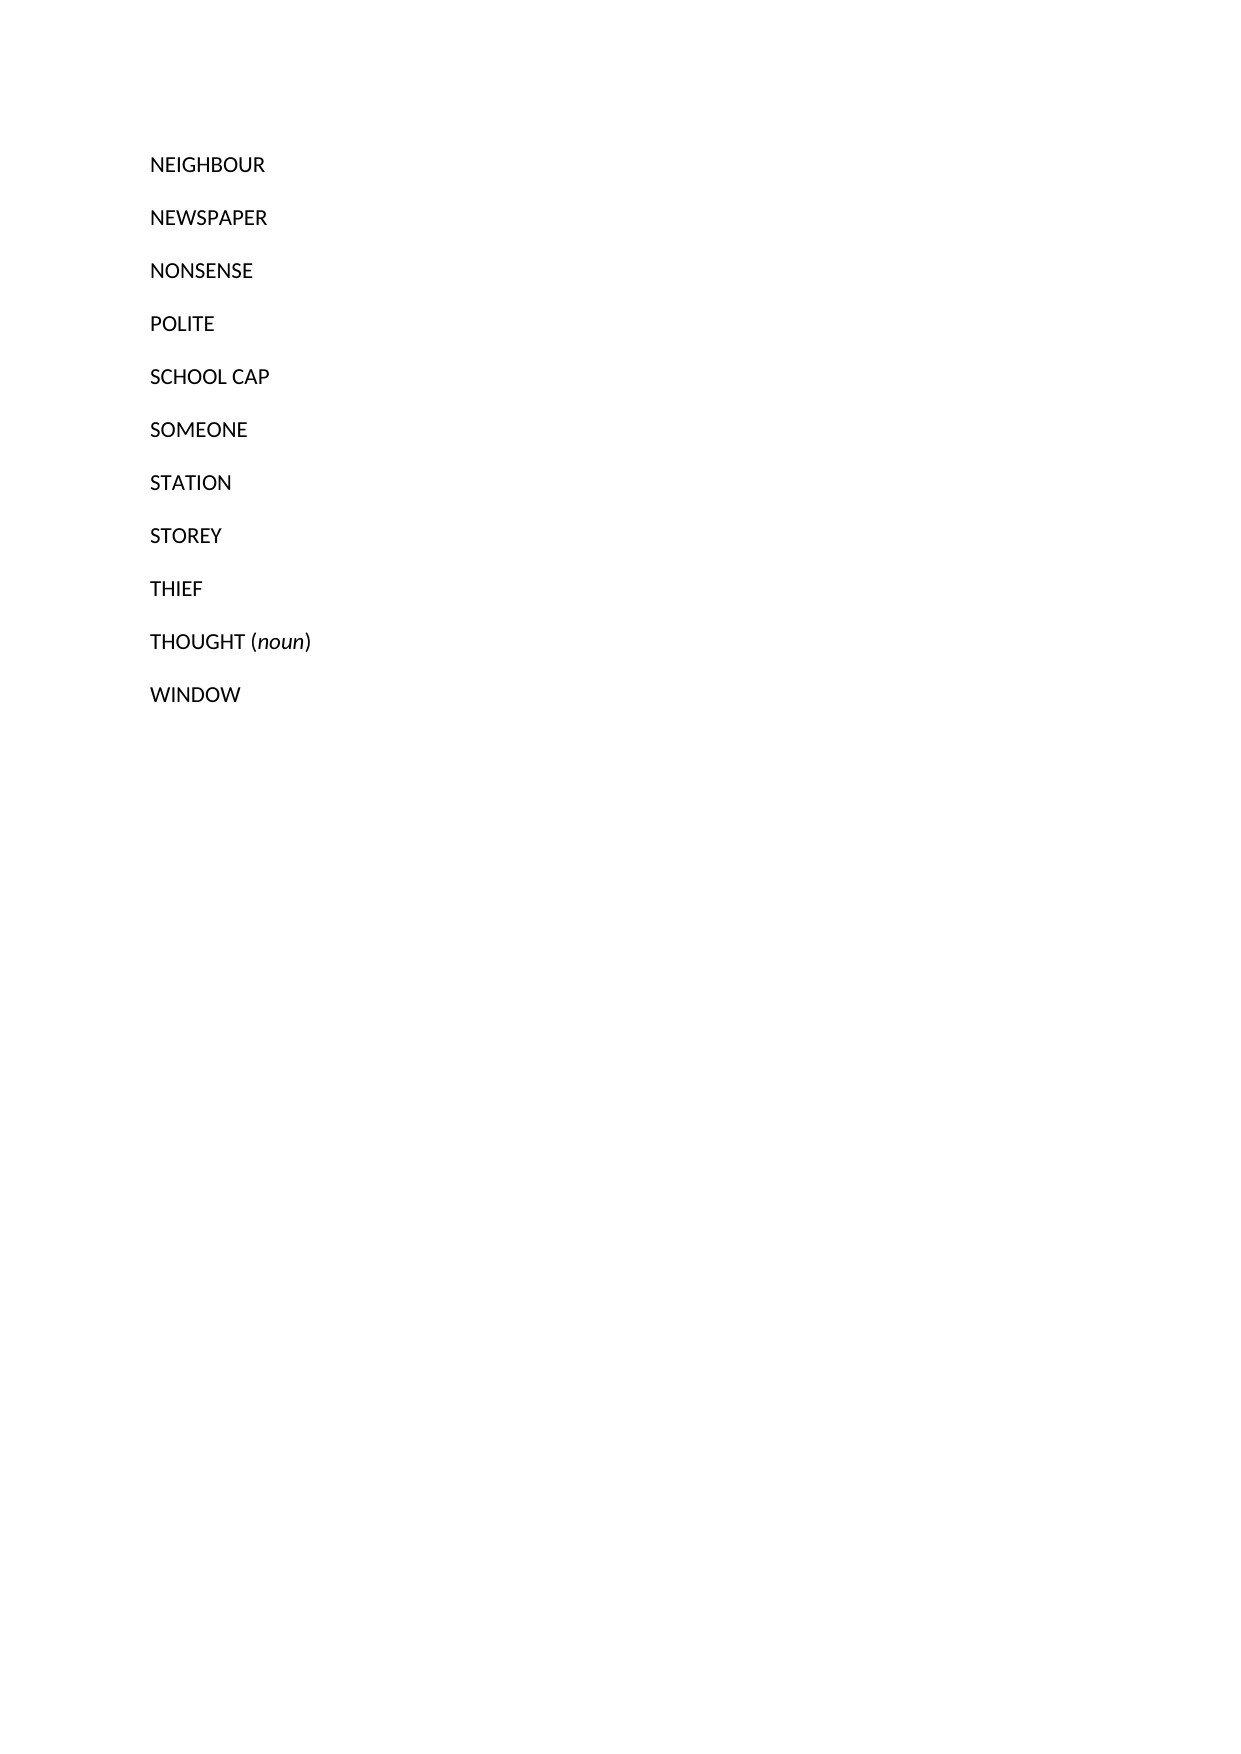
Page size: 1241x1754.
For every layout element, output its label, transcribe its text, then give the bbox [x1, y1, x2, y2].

text POLITE [150, 309, 1090, 337]
text NEIGHBOUR [150, 150, 1090, 178]
text THOUGHT (noun) [150, 627, 1090, 655]
text STATION [150, 468, 1090, 496]
text NEWSPAPER [150, 203, 1090, 231]
text WINDOW [150, 680, 1090, 708]
text THIEF [150, 574, 1090, 602]
text STOREY [150, 521, 1090, 549]
text NONSENSE [150, 256, 1090, 284]
text SCHOOL CAP [150, 362, 1090, 390]
text SOMEONE [150, 415, 1090, 443]
